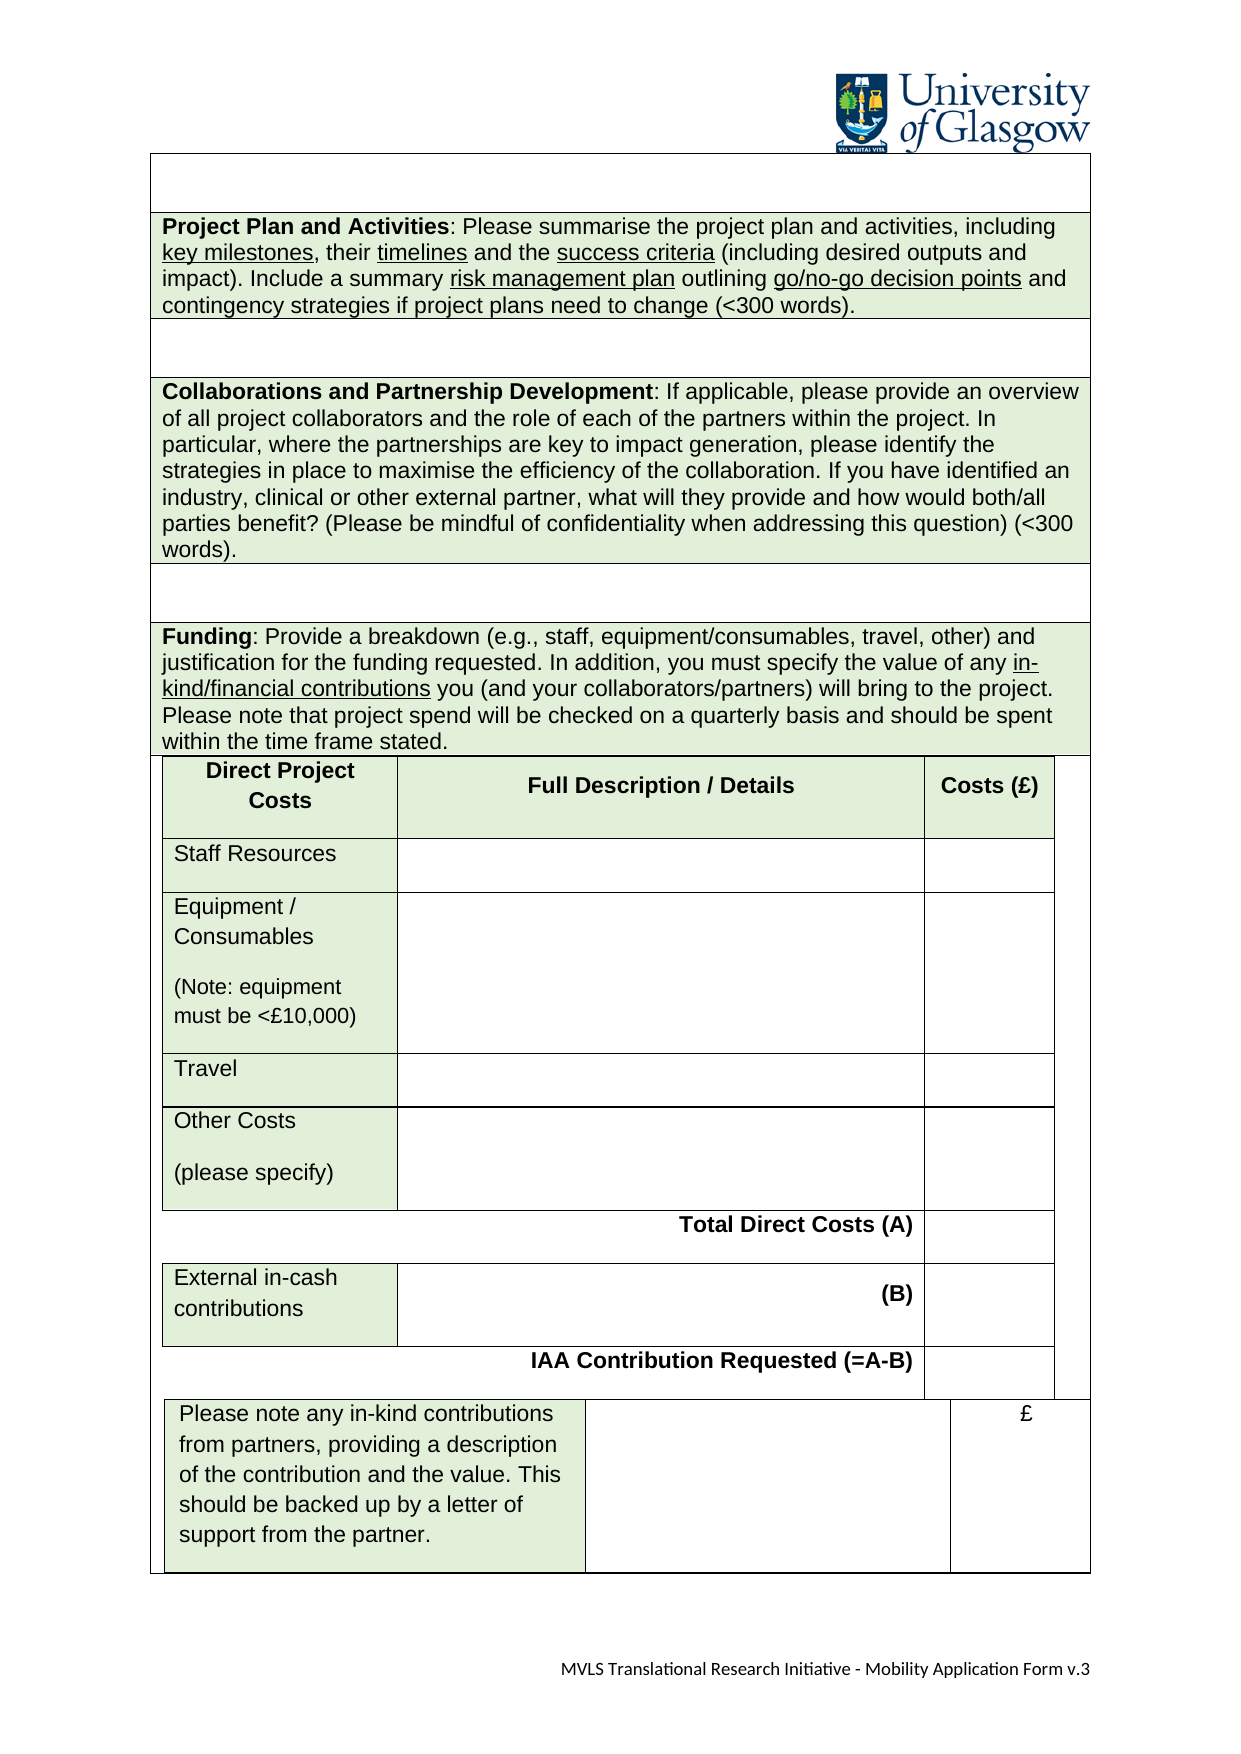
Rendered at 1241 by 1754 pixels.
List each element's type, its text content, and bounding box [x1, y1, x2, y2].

table_cell Funding: Provide a breakdown (e.g., staff, equipment/consumables, travel, other) and justification for the funding requested. In addition, you must specify the value of any in-kind/financial contributions you (and your collaborators/partners) will bring to the project. Please note that project spend will be checked on a quarterly basis and should be spent within the time frame stated. [151, 623, 1090, 754]
picture [835, 73, 1091, 153]
table_cell [925, 1211, 1054, 1263]
table_cell [925, 1108, 1054, 1210]
table_cell [1055, 756, 1090, 1399]
table_cell [925, 1264, 1054, 1346]
table_cell [151, 154, 1090, 212]
table_cell [586, 1400, 950, 1572]
table_cell [925, 839, 1054, 892]
table_cell Collaborations and Partnership Development: If applicable, please provide an overview of all project collaborators and the role of each of the partners within the project. In particular, where the partnerships are key to impact generation, please identify the strategies in place to maximise the efficiency of the collaboration. If you have identified an industry, clinical or other external partner, what will they provide and how would both/all parties benefit? (Please be mindful of confidentiality when addressing this question) (<300 words). [151, 378, 1090, 563]
table_cell [151, 319, 1090, 377]
table_cell [951, 1400, 1090, 1572]
table_cell [925, 1347, 1054, 1399]
table_cell Project Plan and Activities: Please summarise the project plan and activities, including key milestones, their timelines and the success criteria (including desired outputs and impact). Include a summary risk management plan outlining go/no-go decision points and contingency strategies if project plans need to change (<300 words). [151, 213, 1090, 318]
table_cell [925, 1054, 1054, 1106]
table_cell [151, 564, 1090, 622]
table_cell [925, 893, 1054, 1053]
table_cell [151, 756, 924, 1573]
